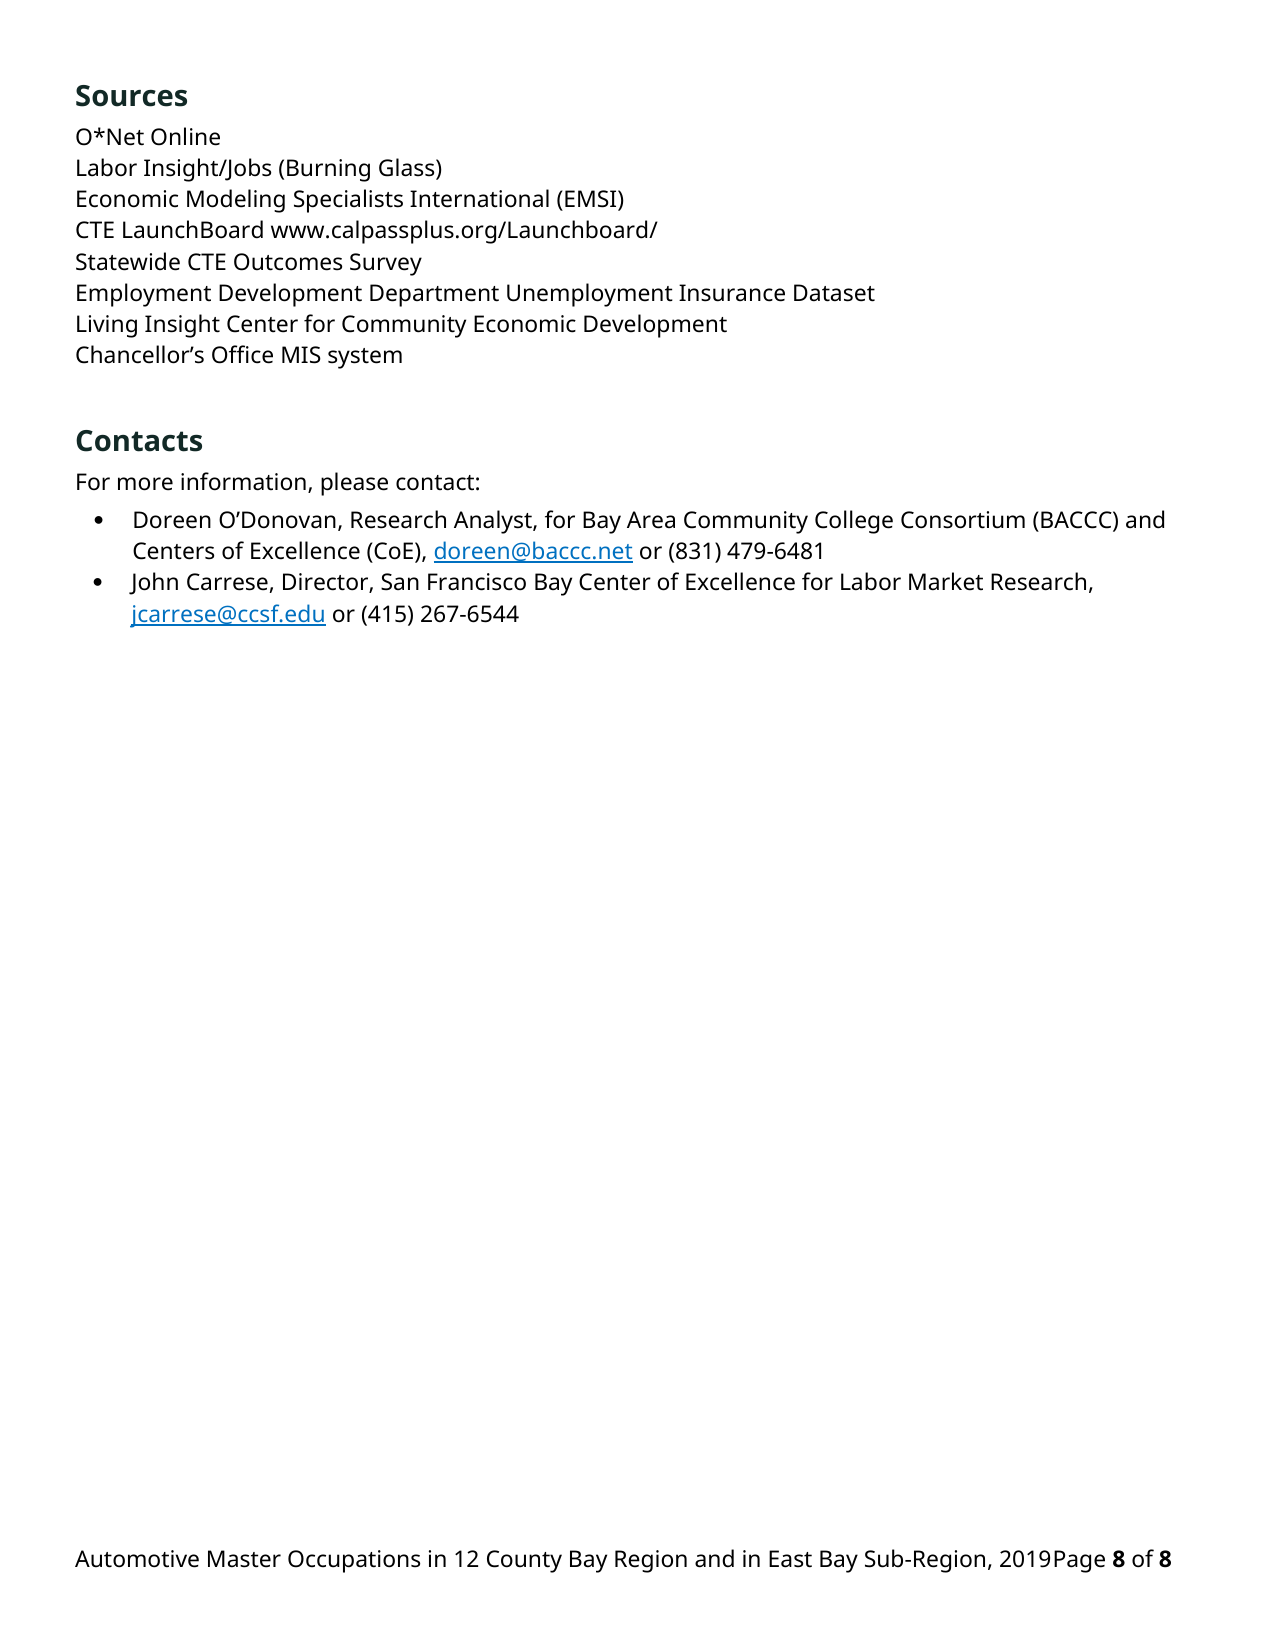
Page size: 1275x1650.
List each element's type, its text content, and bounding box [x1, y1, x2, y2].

text Living Insight Center for Community Economic Development [75, 308, 1200, 339]
text Economic Modeling Specialists International (EMSI) [75, 183, 1200, 214]
text For more information, please contact: [75, 466, 1200, 497]
list John Carrese, Director, San Francisco Bay Center of Excellence for Labor Market Research, jcarrese@ccsf.edu or (415) 267-6544 [94, 566, 1200, 629]
text Labor Insight/Jobs (Burning Glass) [75, 152, 1200, 183]
subtitle Sources [75, 75, 1200, 115]
text Statewide CTE Outcomes Survey [75, 246, 1200, 277]
text Employment Development Department Unemployment Insurance Dataset [75, 277, 1200, 308]
text Chancellor’s Office MIS system [75, 339, 1200, 371]
text O*Net Online [75, 121, 1200, 152]
list Doreen O’Donovan, Research Analyst, for Bay Area Community College Consortium (BACCC) and Centers of Excellence (CoE), doreen@baccc.net or (831) 479-6481 [94, 504, 1200, 566]
text CTE LaunchBoard www.calpassplus.org/Launchboard/ [75, 214, 1200, 246]
subtitle Contacts [75, 421, 1200, 460]
